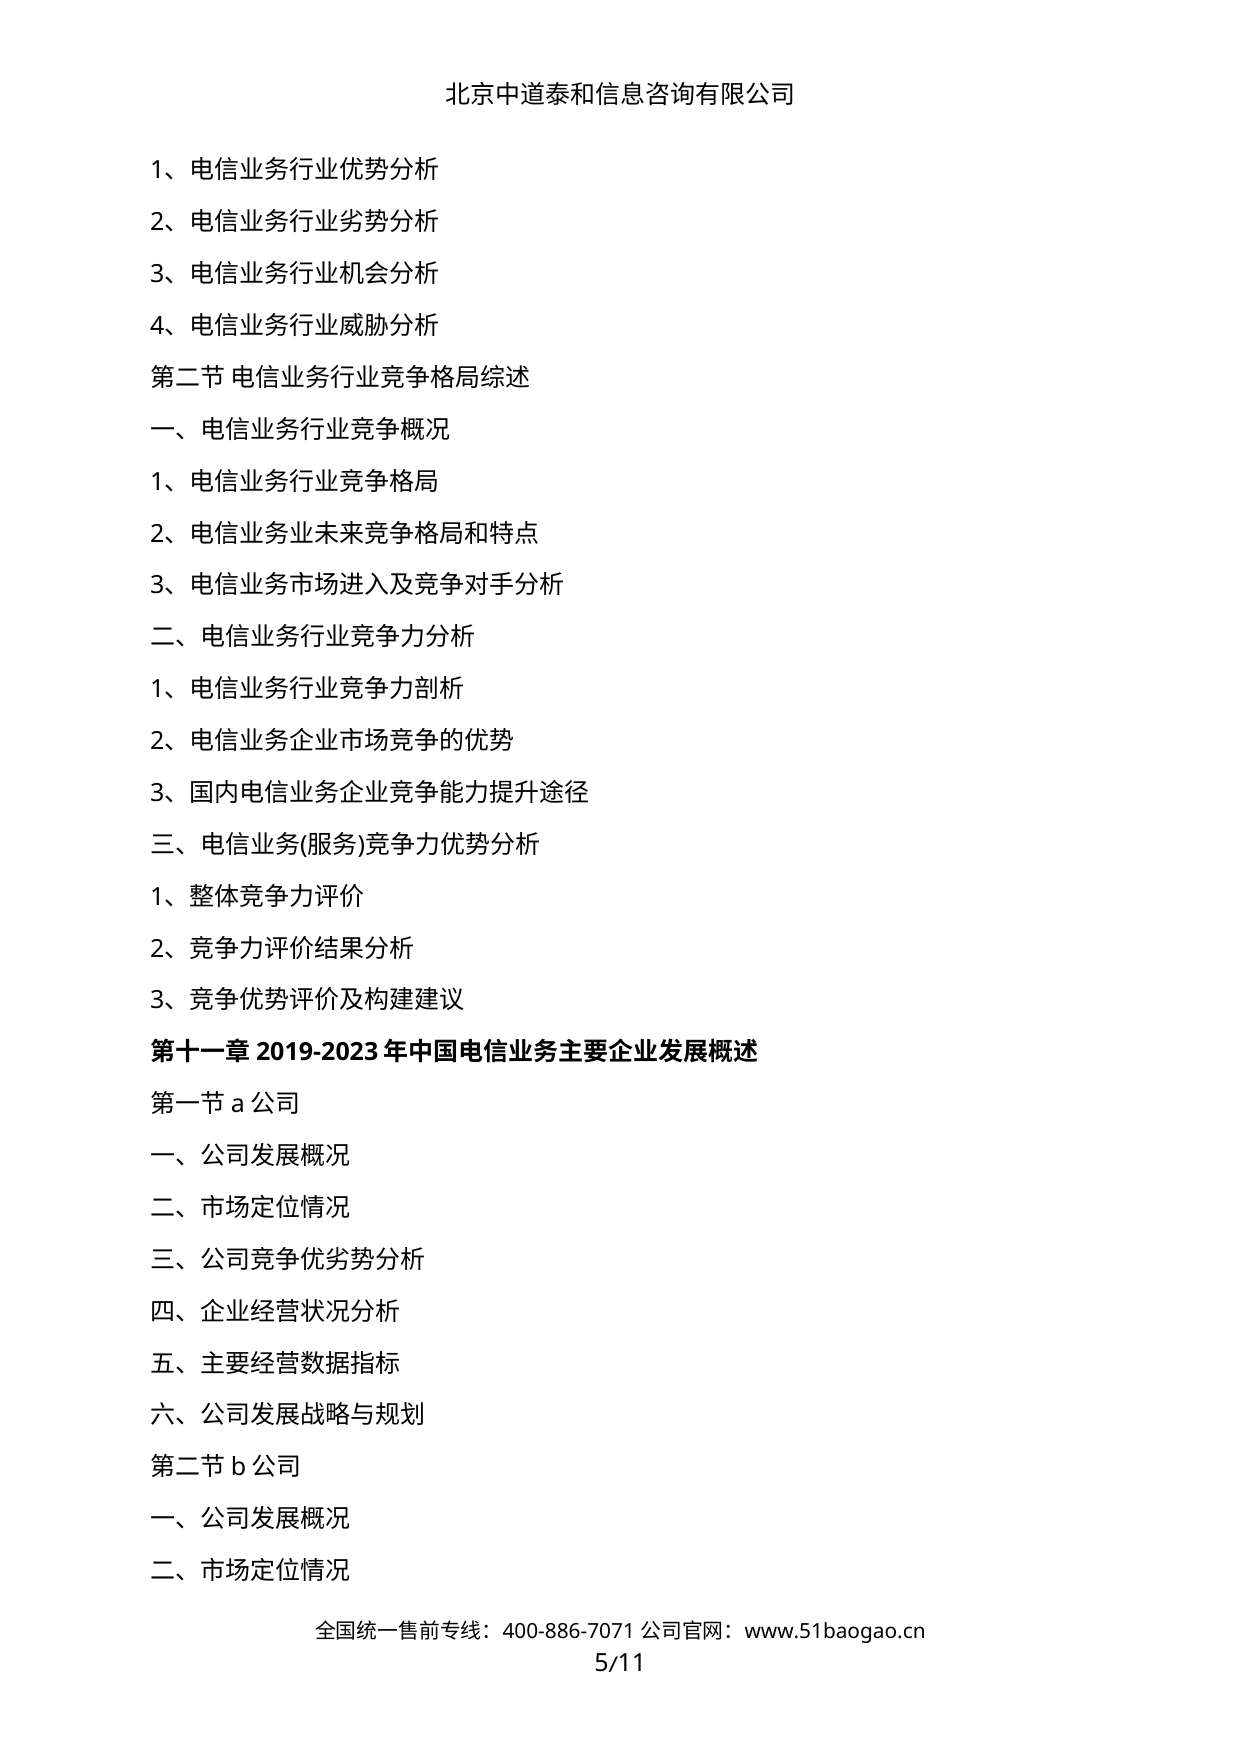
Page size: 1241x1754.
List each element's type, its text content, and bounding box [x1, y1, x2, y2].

text 1、电信业务行业竞争格局 [150, 461, 1090, 497]
text 一、电信业务行业竞争概况 [150, 409, 1090, 446]
text 1、电信业务行业优势分析 [150, 150, 1090, 186]
text 二、市场定位情况 [150, 1187, 1090, 1224]
text 3、国内电信业务企业竞争能力提升途径 [150, 772, 1090, 809]
text 一、公司发展概况 [150, 1499, 1090, 1535]
text 1、整体竞争力评价 [150, 876, 1090, 912]
text 3、竞争优势评价及构建建议 [150, 980, 1090, 1016]
text 第二节 电信业务行业竞争格局综述 [150, 357, 1090, 394]
text 二、市场定位情况 [150, 1551, 1090, 1587]
text 2、电信业务业未来竞争格局和特点 [150, 513, 1090, 549]
text 一、公司发展概况 [150, 1136, 1090, 1172]
text 四、企业经营状况分析 [150, 1291, 1090, 1327]
text 第一节 a公司 [150, 1084, 1090, 1120]
text 3、电信业务市场进入及竞争对手分析 [150, 565, 1090, 601]
text 五、主要经营数据指标 [150, 1343, 1090, 1379]
text 1、电信业务行业竞争力剖析 [150, 669, 1090, 705]
text 三、电信业务(服务)竞争力优势分析 [150, 824, 1090, 861]
text 4、电信业务行业威胁分析 [150, 306, 1090, 342]
text 2、竞争力评价结果分析 [150, 928, 1090, 964]
text 三、公司竞争优劣势分析 [150, 1239, 1090, 1276]
text 第十一章 2019-2023年中国电信业务主要企业发展概述 [150, 1032, 1090, 1068]
text 二、电信业务行业竞争力分析 [150, 617, 1090, 653]
text 六、公司发展战略与规划 [150, 1395, 1090, 1431]
text 3、电信业务行业机会分析 [150, 254, 1090, 290]
text 2、电信业务行业劣势分析 [150, 202, 1090, 238]
text 2、电信业务企业市场竞争的优势 [150, 721, 1090, 757]
text 第二节 b公司 [150, 1447, 1090, 1483]
